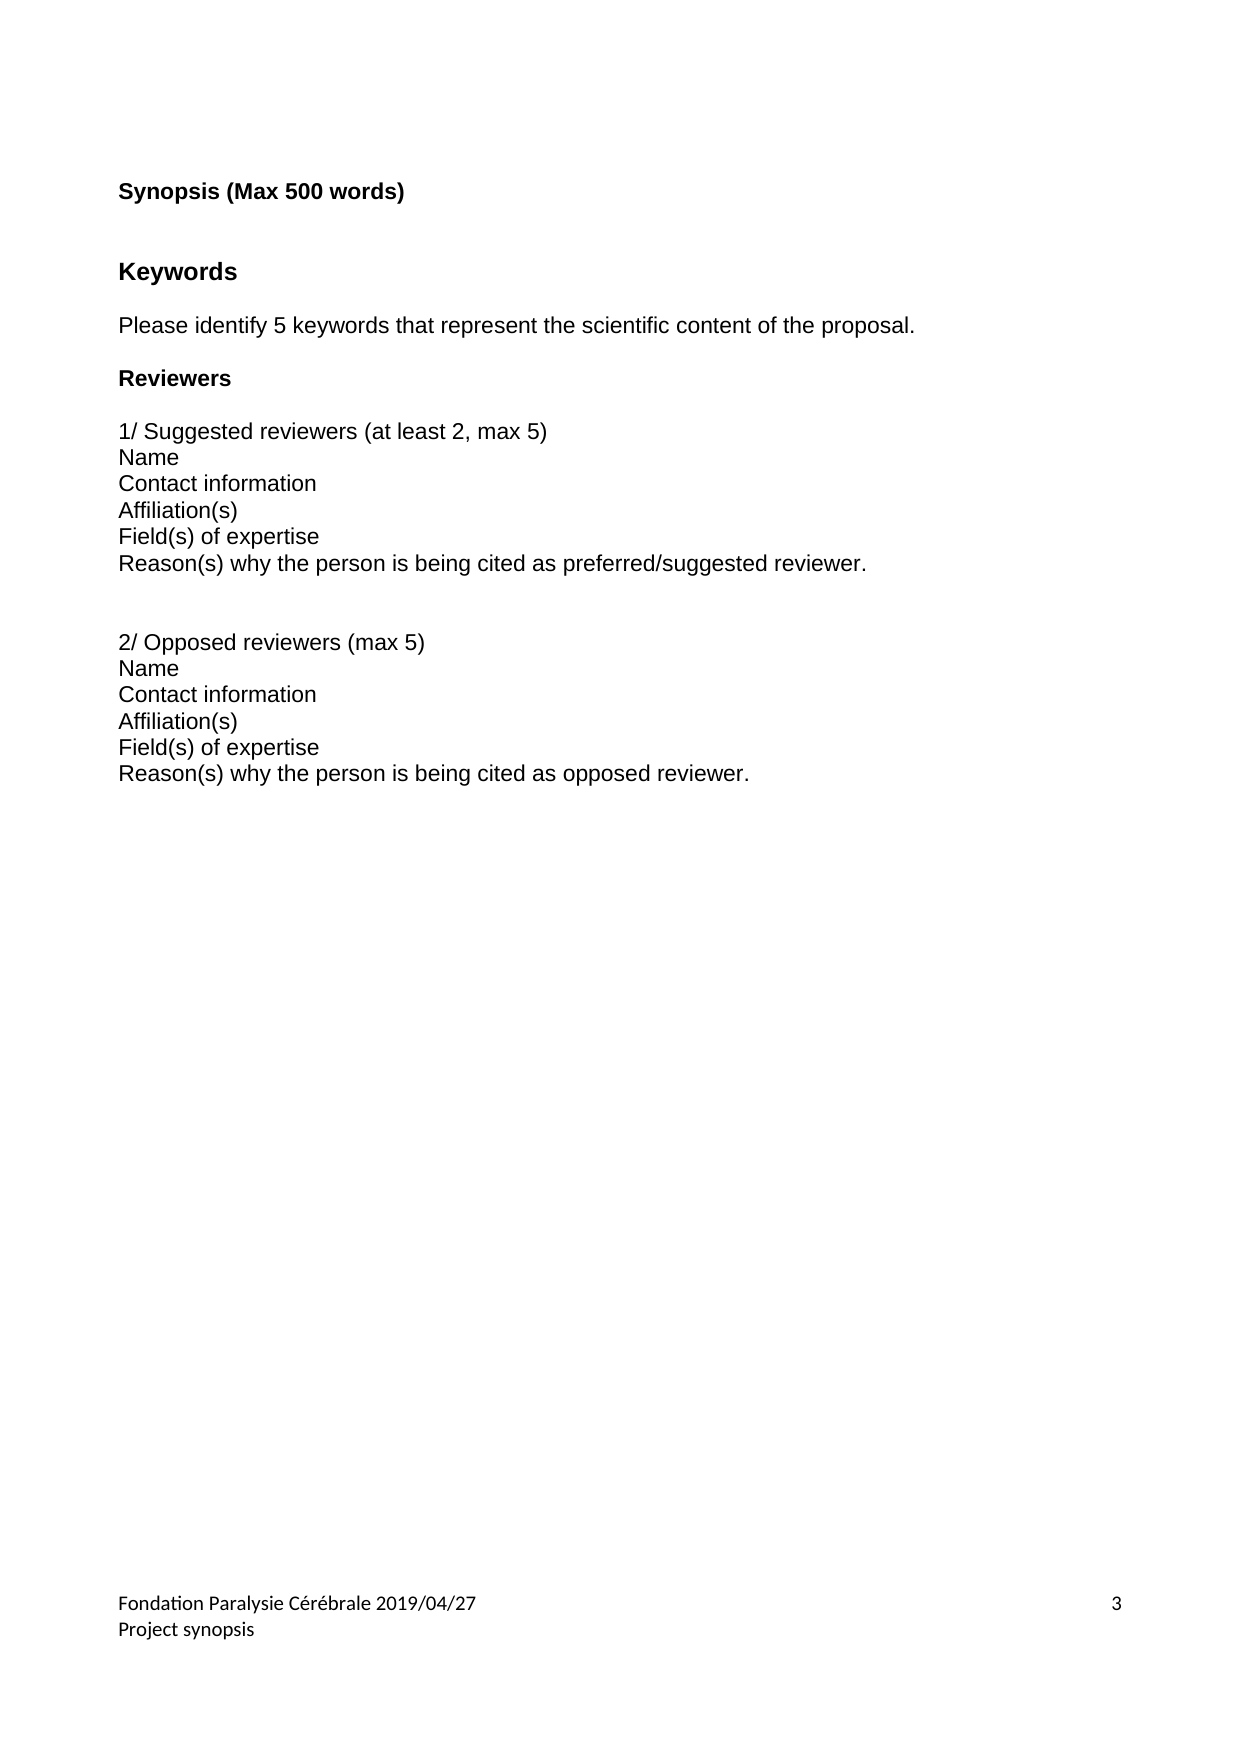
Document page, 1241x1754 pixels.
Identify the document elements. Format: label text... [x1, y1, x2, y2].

text Name [118, 444, 1137, 470]
text Synopsis (Max 500 words) [118, 178, 1137, 204]
text Affiliation(s) [118, 497, 1137, 523]
text Contact information [118, 470, 1137, 497]
text Contact information [118, 681, 1137, 708]
text Reason(s) why the person is being cited as opposed reviewer. [118, 760, 1137, 787]
text 2/ Opposed reviewers (max 5) [118, 628, 1137, 655]
text Affiliation(s) [118, 708, 1137, 734]
text Field(s) of expertise [118, 734, 1137, 760]
text 1/ Suggested reviewers (at least 2, max 5) [118, 418, 1137, 444]
text Field(s) of expertise [118, 523, 1137, 549]
text Reason(s) why the person is being cited as preferred/suggested reviewer. [118, 549, 1137, 576]
text Reviewers [118, 365, 1137, 391]
text Name [118, 655, 1137, 681]
text Keywords [118, 257, 1137, 286]
text Please identify 5 keywords that represent the scientific content of the proposal. [118, 312, 1137, 339]
